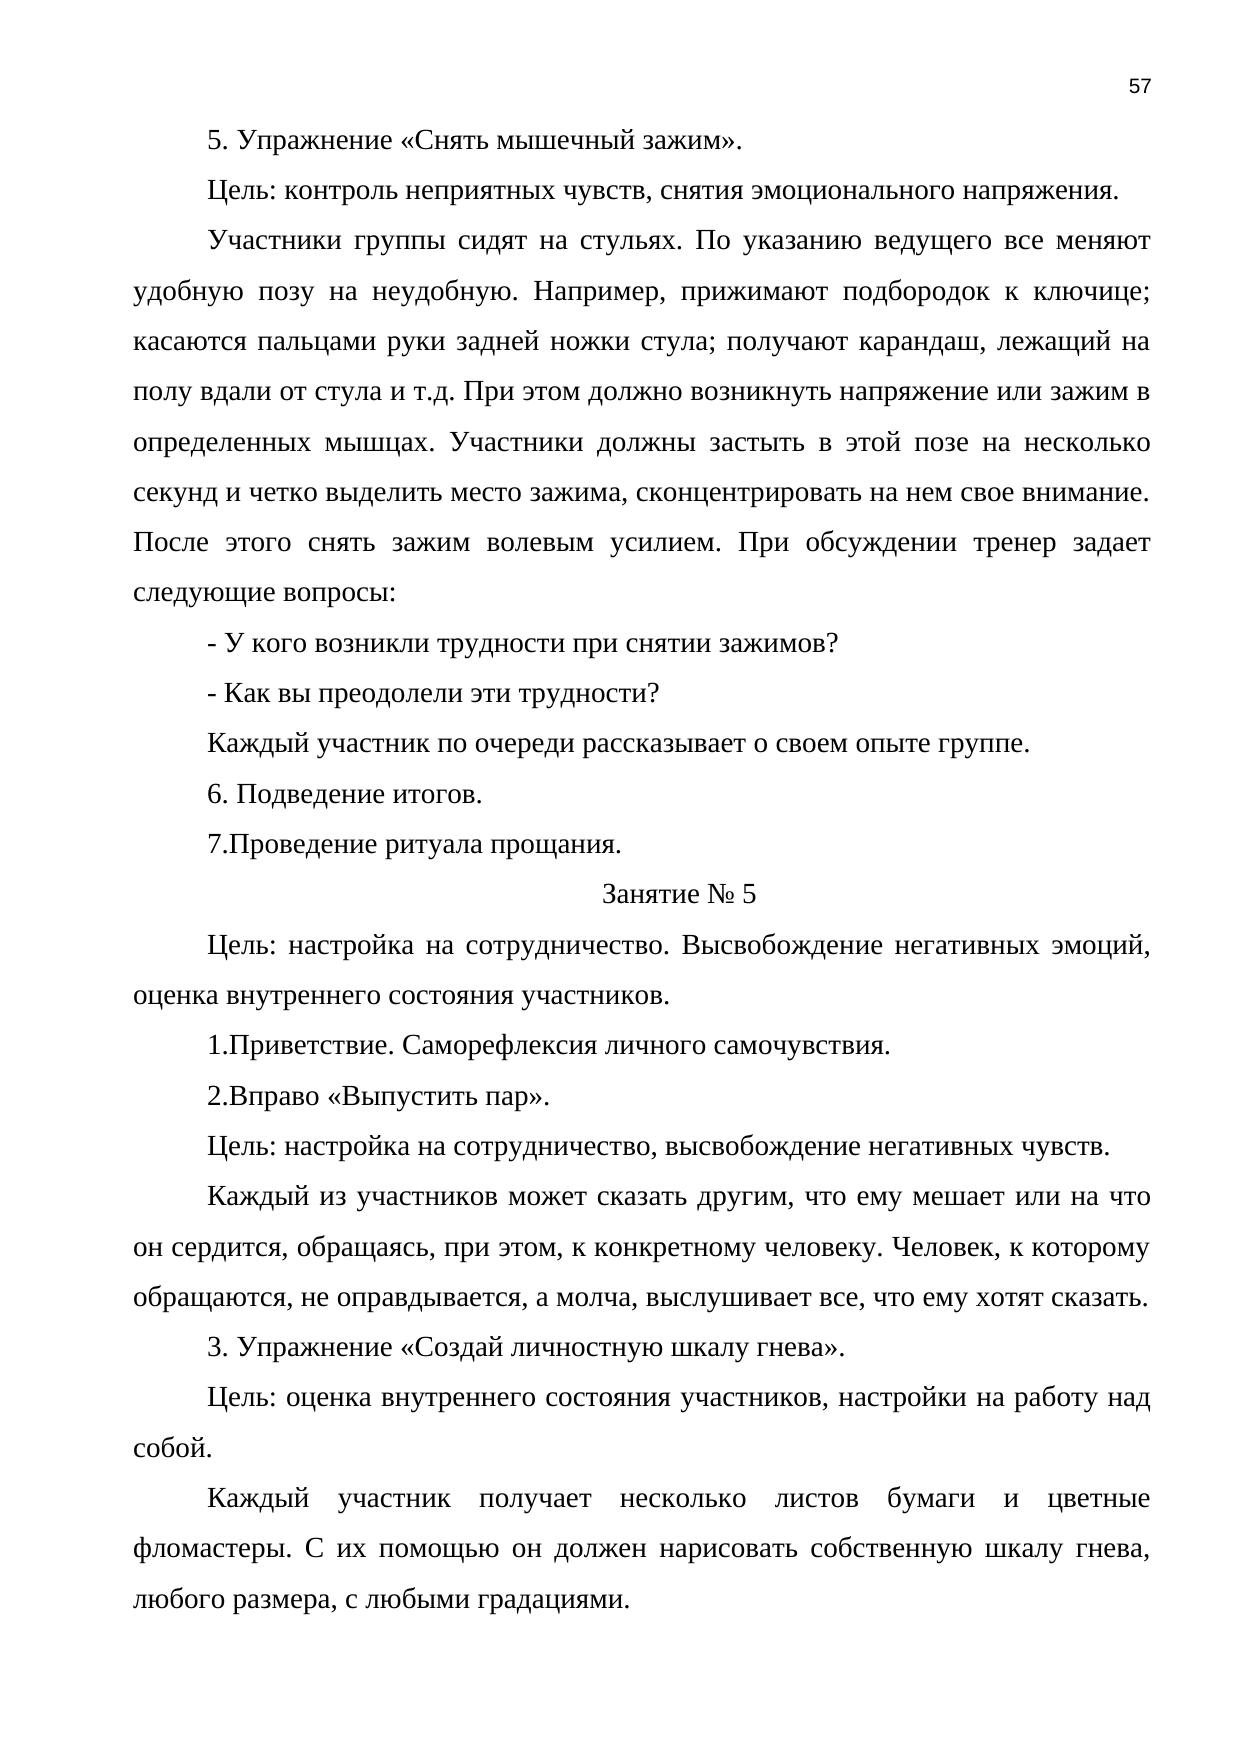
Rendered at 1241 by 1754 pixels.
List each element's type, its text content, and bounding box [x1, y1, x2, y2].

text Цель: контроль неприятных чувств, снятия эмоционального напряжения. [133, 172, 1152, 206]
text Каждый участник получает несколько листов бумаги и цветные фломастеры. С их помощью он должен нарисовать собственную шкалу гнева, любого размера, с любыми градациями. [133, 1480, 1152, 1614]
text Цель: настройка на сотрудничество. Высвобождение негативных эмоций, оценка внутреннего состояния участников. [133, 927, 1152, 1011]
text Занятие № 5 [133, 876, 1152, 910]
text 1.Приветствие. Саморефлексия личного самочувствия. [133, 1027, 1152, 1061]
text - У кого возникли трудности при снятии зажимов? [133, 625, 1152, 658]
text Каждый участник по очереди рассказывает о своем опыте группе. [133, 726, 1152, 759]
text Каждый из участников может сказать другим, что ему мешает или на что он сердится, обращаясь, при этом, к конкретному человеку. Человек, к которому обращаются, не оправдывается, а молча, выслушивает все, что ему хотят сказать. [133, 1178, 1152, 1312]
text 3. Упражнение «Создай личностную шкалу гнева». [133, 1329, 1152, 1363]
text Цель: настройка на сотрудничество, высвобождение негативных чувств. [133, 1128, 1152, 1162]
text 7.Проведение ритуала прощания. [133, 826, 1152, 860]
text Участники группы сидят на стульях. По указанию ведущего все меняют удобную позу на неудобную. Например, прижимают подбородок к ключице; касаются пальцами руки задней ножки стула; получают карандаш, лежащий на полу вдали от стула и т.д. При этом должно возникнуть напряжение или зажим в определенных мышцах. Участники должны застыть в этой позе на несколько секунд и четко выделить место зажима, сконцентрировать на нем свое внимание. После этого снять зажим волевым усилием. При обсуждении тренер задает следующие вопросы: [133, 222, 1152, 608]
text 5. Упражнение «Снять мышечный зажим». [133, 122, 1152, 155]
text 2.Вправо «Выпустить пар». [133, 1078, 1152, 1111]
text Цель: оценка внутреннего состояния участников, настройки на работу над собой. [133, 1379, 1152, 1463]
text - Как вы преодолели эти трудности? [133, 675, 1152, 709]
text 6. Подведение итогов. [133, 776, 1152, 809]
